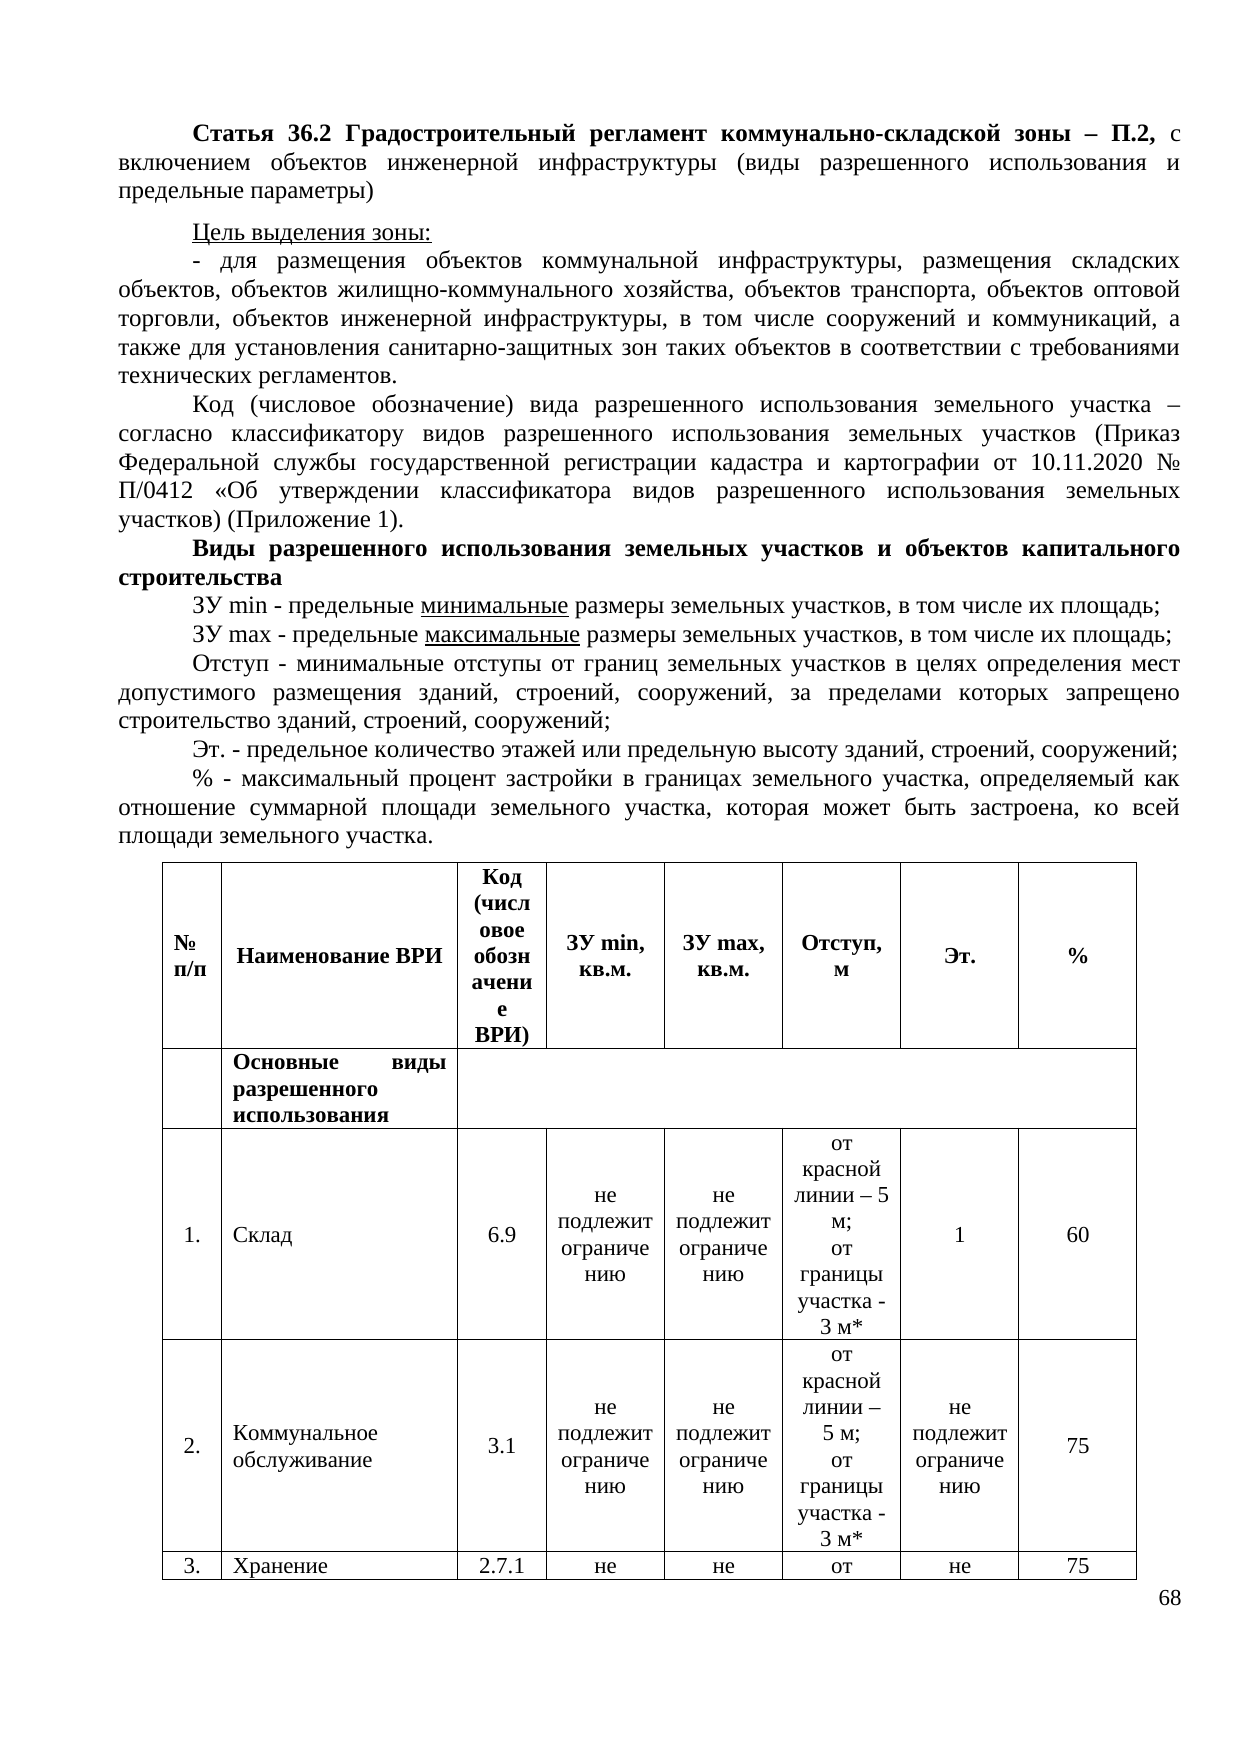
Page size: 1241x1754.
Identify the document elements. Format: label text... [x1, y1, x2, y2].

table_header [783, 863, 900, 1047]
text Эт. - предельное количество этажей или предельную высоту зданий, строений, сооружений; [118, 734, 1181, 763]
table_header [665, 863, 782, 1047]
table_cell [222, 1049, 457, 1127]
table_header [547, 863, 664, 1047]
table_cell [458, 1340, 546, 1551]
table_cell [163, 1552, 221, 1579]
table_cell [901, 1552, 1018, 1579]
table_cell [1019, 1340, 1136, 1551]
text Виды разрешенного использования земельных участков и объектов капитального строительства [118, 533, 1181, 591]
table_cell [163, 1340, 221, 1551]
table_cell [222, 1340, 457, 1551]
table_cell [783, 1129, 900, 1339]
text ЗУ min - предельные минимальные размеры земельных участков, в том числе их площадь; [118, 591, 1181, 619]
text Статья 36.2 Градостроительный регламент коммунально-складской зоны – П.2, с включением объектов инженерной инфраструктуры (виды разрешенного использования и предельные параметры) [118, 118, 1181, 204]
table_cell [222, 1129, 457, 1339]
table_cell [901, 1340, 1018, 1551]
text - для размещения объектов коммунальной инфраструктуры, размещения складских объектов, объектов жилищно-коммунального хозяйства, объектов транспорта, объектов оптовой торговли, объектов инженерной инфраструктуры, в том числе сооружений и коммуникаций, а также для установления санитарно-защитных зон таких объектов в соответствии с требованиями технических регламентов. [118, 246, 1181, 389]
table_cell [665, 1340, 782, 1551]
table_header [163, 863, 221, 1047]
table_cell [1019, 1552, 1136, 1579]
text Отступ - минимальные отступы от границ земельных участков в целях определения мест допустимого размещения зданий, строений, сооружений, за пределами которых запрещено строительство зданий, строений, сооружений; [118, 648, 1181, 734]
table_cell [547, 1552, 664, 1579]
text Цель выделения зоны: [118, 217, 1181, 246]
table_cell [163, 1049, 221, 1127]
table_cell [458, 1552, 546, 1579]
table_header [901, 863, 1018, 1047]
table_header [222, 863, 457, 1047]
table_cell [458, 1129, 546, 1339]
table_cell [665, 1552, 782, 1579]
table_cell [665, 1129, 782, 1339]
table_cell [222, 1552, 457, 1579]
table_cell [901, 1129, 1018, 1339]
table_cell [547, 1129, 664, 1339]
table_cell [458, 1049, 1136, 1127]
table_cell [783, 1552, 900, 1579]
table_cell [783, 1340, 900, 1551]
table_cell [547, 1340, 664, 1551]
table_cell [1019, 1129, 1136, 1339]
text % - максимальный процент застройки в границах земельного участка, определяемый как отношение суммарной площади земельного участка, которая может быть застроена, ко всей площади земельного участка. [118, 763, 1181, 849]
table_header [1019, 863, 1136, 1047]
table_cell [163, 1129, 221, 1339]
text Код (числовое обозначение) вида разрешенного использования земельного участка – согласно классификатору видов разрешенного использования земельных участков (Приказ Федеральной службы государственной регистрации кадастра и картографии от 10.11.2020 № П/0412 «Об утверждении классификатора видов разрешенного использования земельных участков) (Приложение 1). [118, 389, 1181, 533]
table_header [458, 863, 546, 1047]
text ЗУ max - предельные максимальные размеры земельных участков, в том числе их площадь; [118, 619, 1181, 648]
